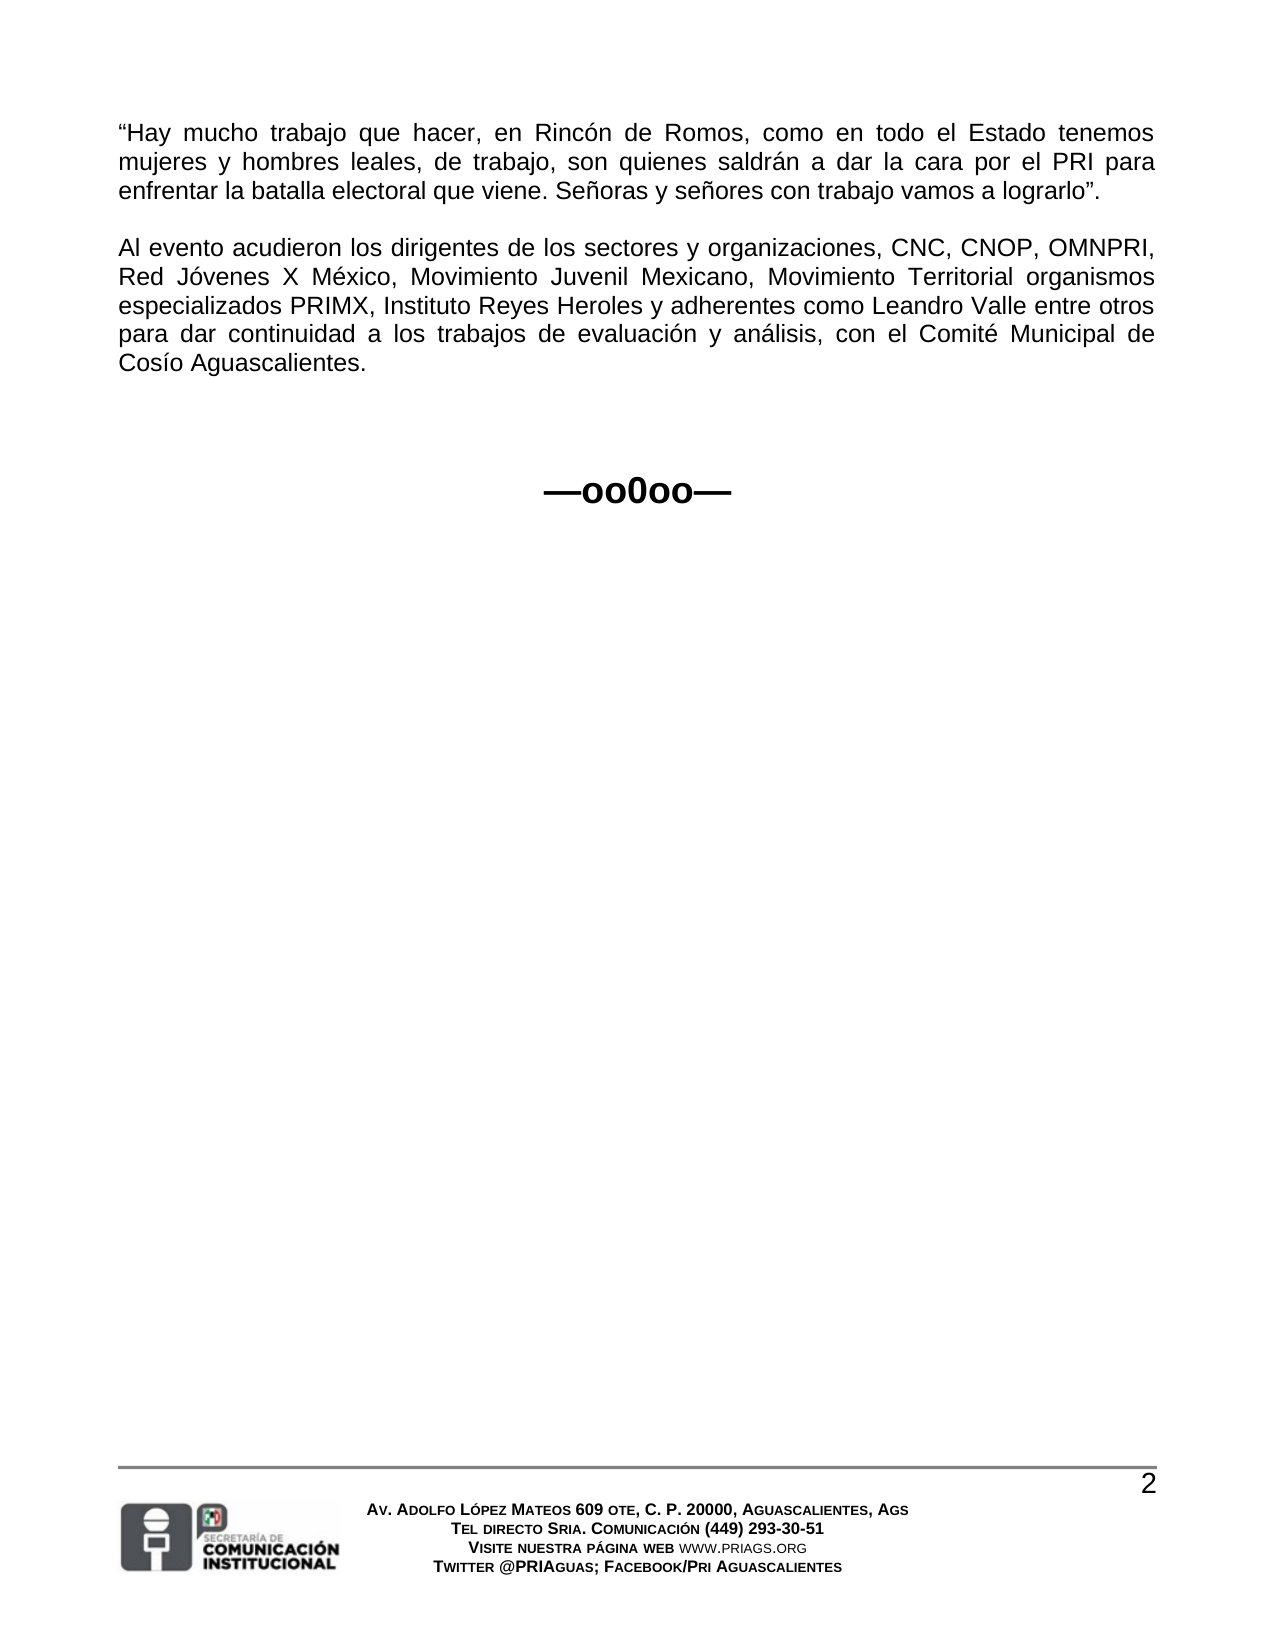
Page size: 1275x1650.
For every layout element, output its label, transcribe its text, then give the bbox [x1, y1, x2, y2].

text “Hay mucho trabajo que hacer, en Rincón de Romos, como en todo el Estado tenemos mujeres y hombres leales, de trabajo, son quienes saldrán a dar la cara por el PRI para enfrentar la batalla electoral que viene. Señoras y señores con trabajo vamos a lograrlo”. [118, 118, 1157, 204]
text —oo0oo— [118, 468, 1157, 511]
text Al evento acudieron los dirigentes de los sectores y organizaciones, CNC, CNOP, OMNPRI, Red Jóvenes X México, Movimiento Juvenil Mexicano, Movimiento Territorial organismos especializados PRIMX, Instituto Reyes Heroles y adherentes como Leandro Valle entre otros para dar continuidad a los trabajos de evaluación y análisis, con el Comité Municipal de Cosío Aguascalientes. [118, 233, 1157, 377]
picture [116, 1500, 340, 1574]
